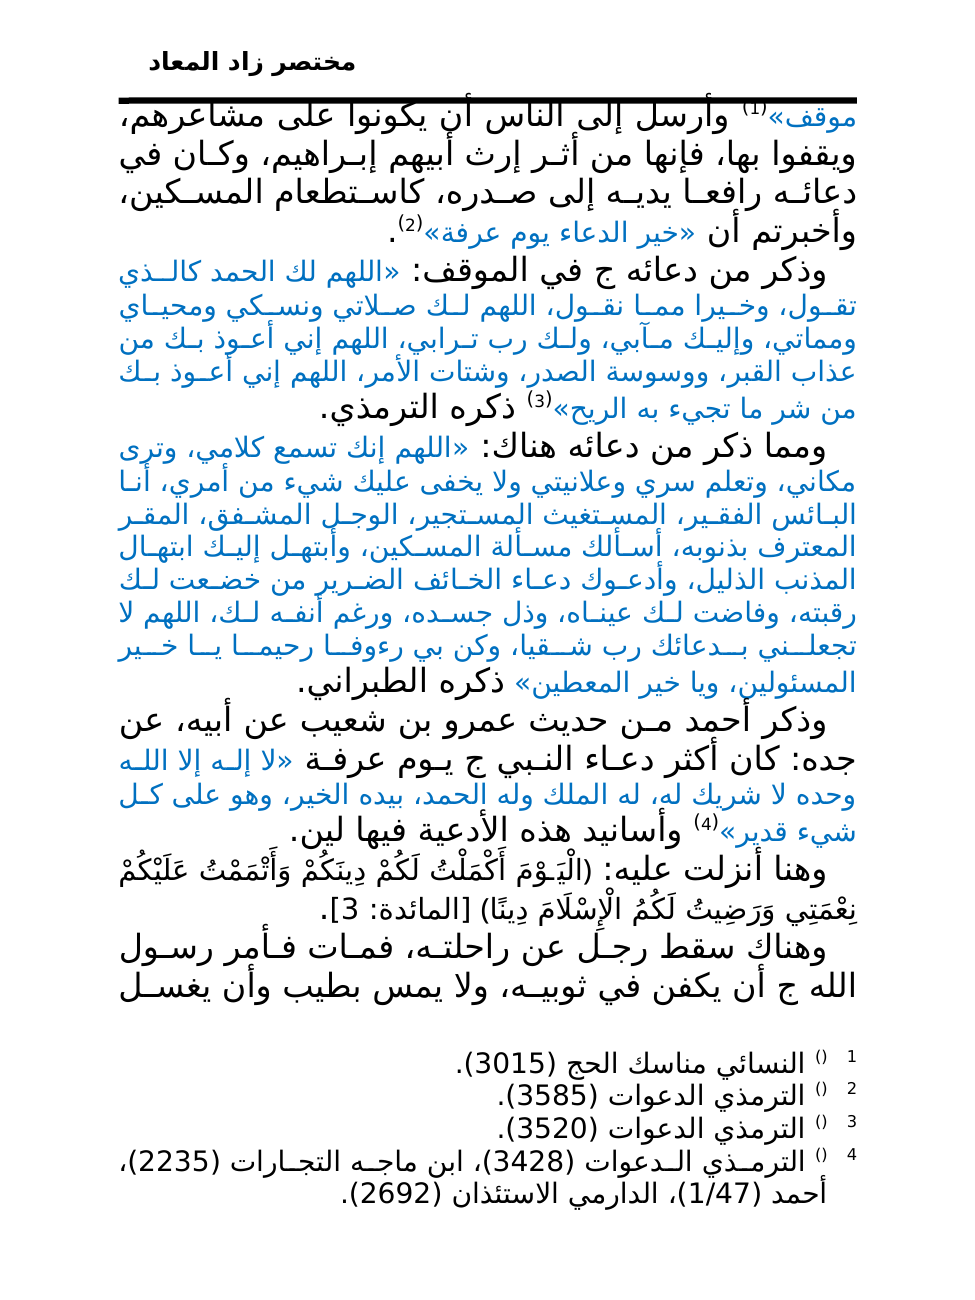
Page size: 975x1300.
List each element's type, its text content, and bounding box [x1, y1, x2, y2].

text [118, 927, 857, 1005]
text وذكر من دعائه ج في الموقف: «اللهم لك الحمد كالذي تقول، وخيرا مما نقول، اللهم لك صلاتي ونسكي ومحياي ومماتي، وإليك مآبي، ولك رب ترابي، اللهم إني أعوذ بك من عذاب القبر، ووسوسة الصدر، وشتات الأمر، اللهم إني أعوذ بك من شر ما تجيء به الريح»() ذكره الترمذي. [118, 251, 857, 426]
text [118, 95, 857, 251]
text وهنا أنزلت عليه: ﴿الْيَوْمَ أَكْمَلْتُ لَكُمْ دِينَكُمْ وَأَتْمَمْتُ عَلَيْكُمْ نِعْمَتِي وَرَضِيتُ لَكُمُ الْإِسْلَامَ دِينًا﴾ [المائدة: 3]. [118, 850, 857, 927]
text وذكر أحمد مـن حديث عمرو بن شعيب عن أبيه، عن جده: كان أكثر دعاء النبي ج يوم عرفة «لا إله إلا الله وحده لا شريك له، له الملك وله الحمد، بيده الخير، وهو على كل شيء قدير»() وأسانيد هذه الأدعية فيها لين. [118, 700, 857, 850]
text ومما ذكر من دعائه هناك: «اللهم إنك تسمع كلامي، وترى مكاني، وتعلم سري وعلانيتي ولا يخفى عليك شيء من أمري، أنا البائس الفقير، المستغيث المستجير، الوجل المشفق، المقر المعترف بذنوبه، أسألك مسألة المسكين، وأبتهل إليك ابتهال المذنب الذليل، وأدعوك دعاء الخائف الضرير من خضعت لك رقبته، وفاضت لك عيناه، وذل جسده، ورغم أنفه لك، اللهم لا تجعلني بدعائك رب شقيا، وكن بي رءوفا رحيما يا خير المسئولين، ويا خير المعطين» ذكره الطبراني. [118, 426, 857, 700]
